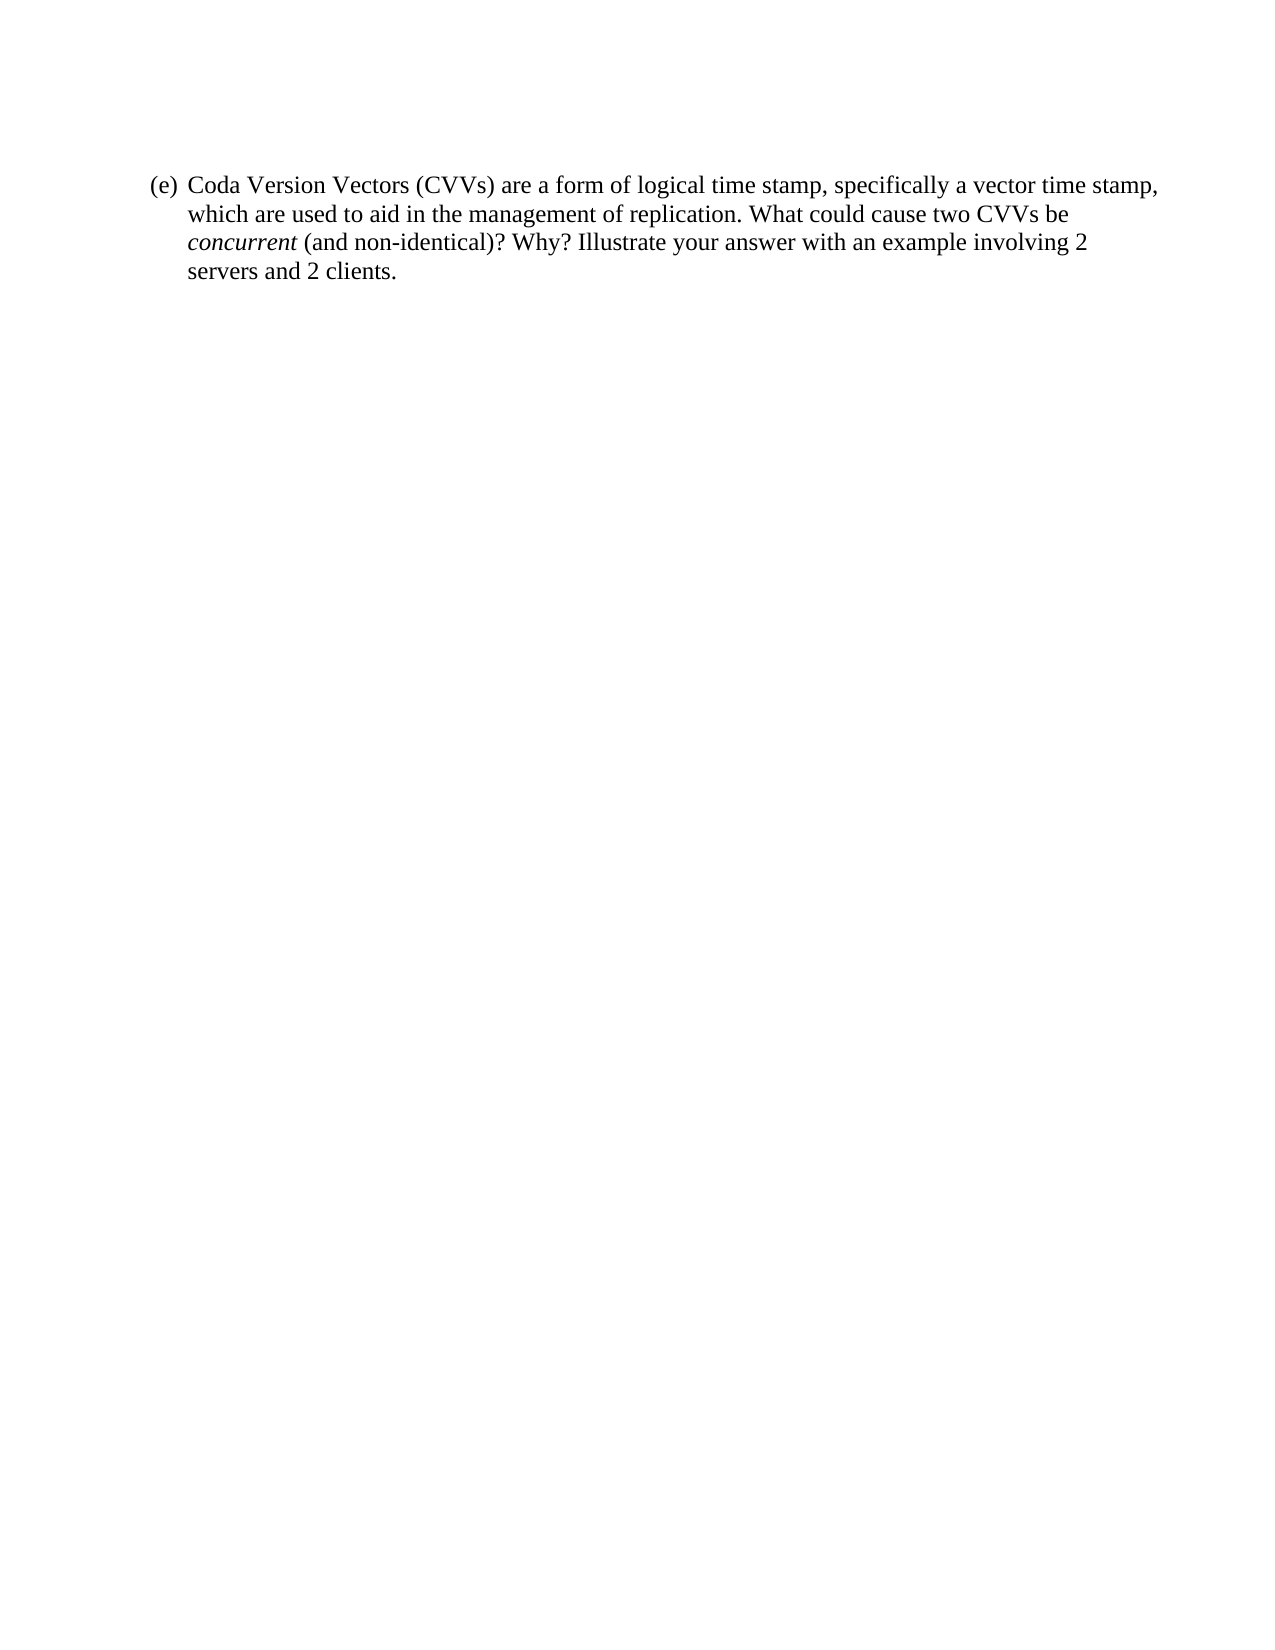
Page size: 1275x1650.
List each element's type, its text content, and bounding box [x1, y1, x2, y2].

list Coda Version Vectors (CVVs) are a form of logical time stamp, specifically a vector time stamp, which are used to aid in the management of replication. What could cause two CVVs be concurrent (and non-identical)? Why? Illustrate your answer with an example involving 2 servers and 2 clients. [150, 170, 1162, 285]
